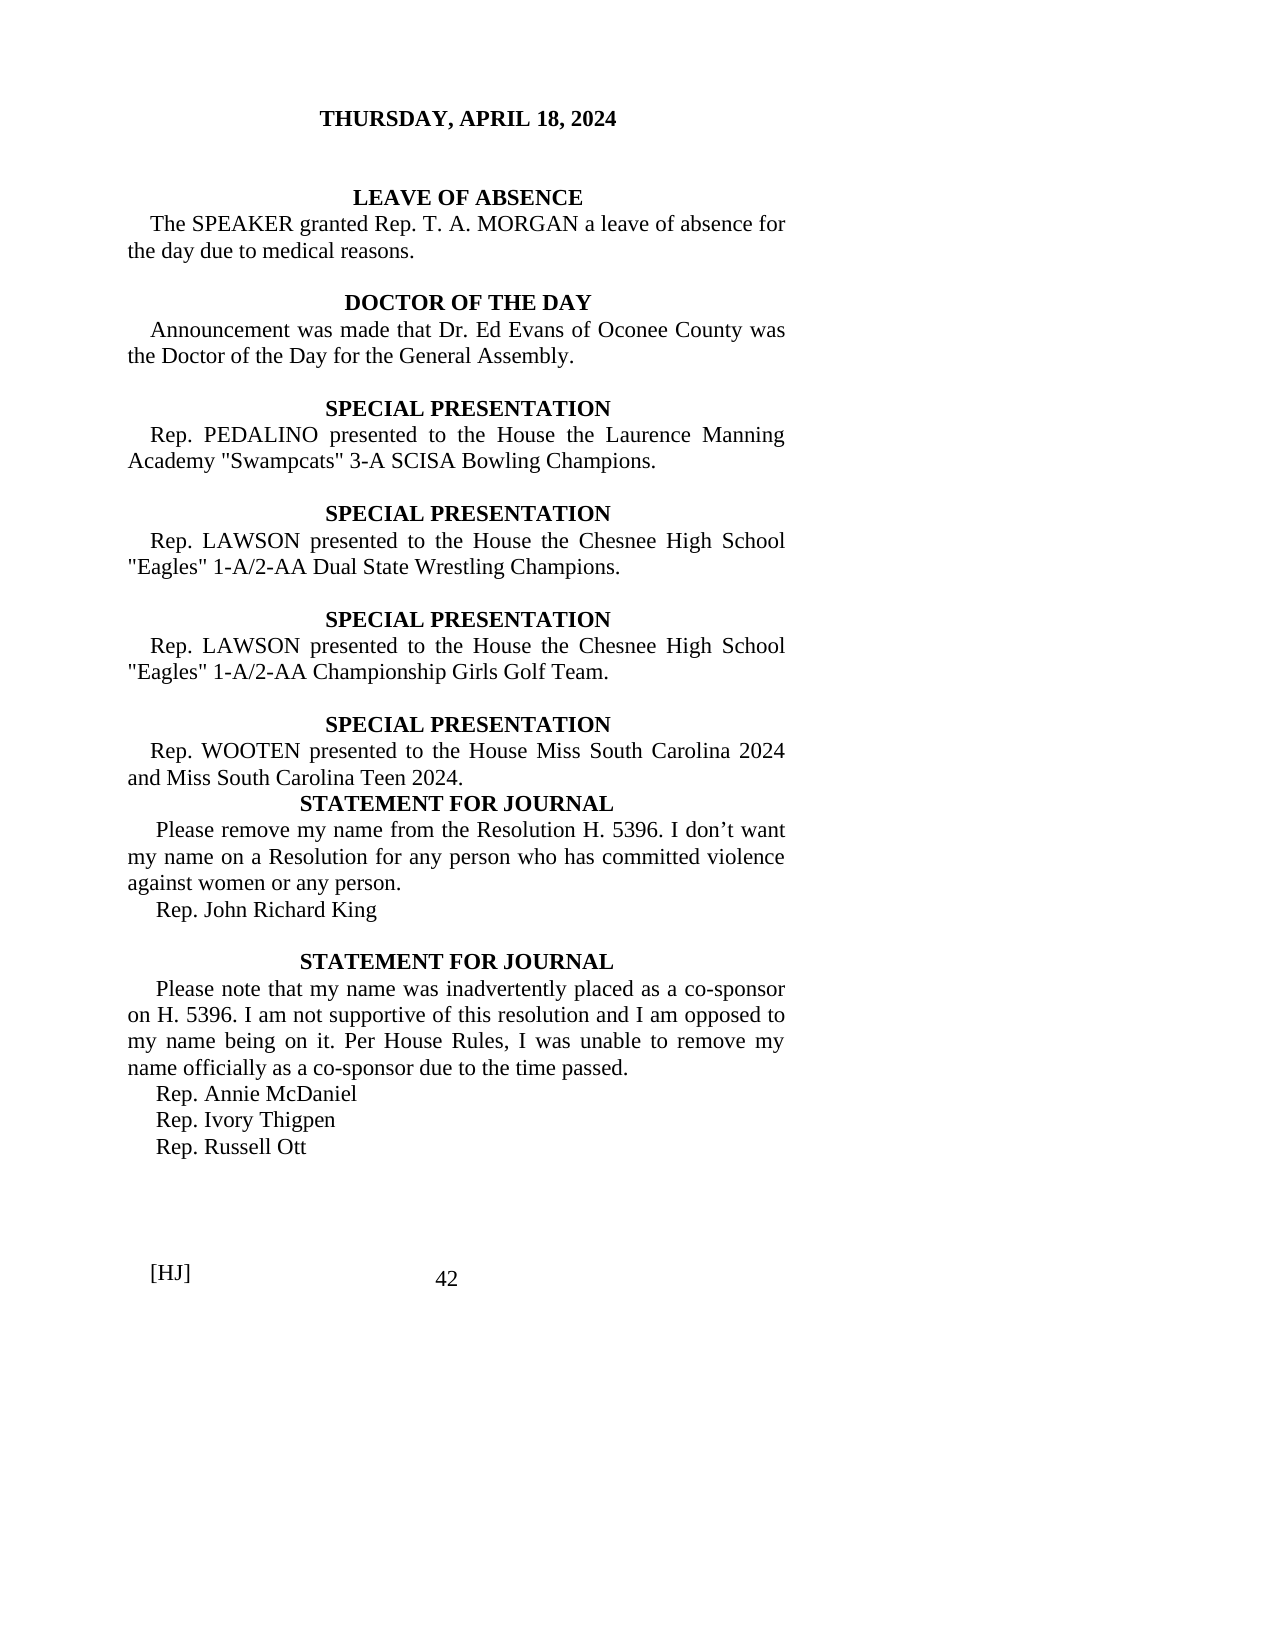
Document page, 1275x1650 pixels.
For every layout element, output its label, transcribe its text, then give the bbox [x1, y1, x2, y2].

text Rep. Ivory Thigpen [127, 1106, 786, 1133]
text LEAVE OF ABSENCE [127, 184, 786, 210]
text Rep. PEDALINO presented to the House the Laurence Manning Academy "Swampcats" 3-A SCISA Bowling Champions. [127, 421, 786, 474]
text Rep. Annie McDaniel [127, 1080, 786, 1106]
text Rep. LAWSON presented to the House the Chesnee High School "Eagles" 1-A/2-AA Dual State Wrestling Champions. [127, 527, 786, 579]
text Please note that my name was inadvertently placed as a co-sponsor on H. 5396. I am not supportive of this resolution and I am opposed to my name being on it. Per House Rules, I was unable to remove my name officially as a co-sponsor due to the time passed. [127, 975, 786, 1080]
text DOCTOR OF THE DAY [127, 289, 786, 316]
text SPECIAL PRESENTATION [127, 500, 786, 527]
title STATEMENT FOR JOURNAL [127, 790, 786, 817]
text Announcement was made that Dr. Ed Evans of Oconee County was the Doctor of the Day for the General Assembly. [127, 316, 786, 368]
text Rep. WOOTEN presented to the House Miss South Carolina 2024 and Miss South Carolina Teen 2024. [127, 737, 786, 790]
text Rep. LAWSON presented to the House the Chesnee High School "Eagles" 1-A/2-AA Championship Girls Golf Team. [127, 632, 786, 685]
text Please remove my name from the Resolution H. 5396. I don’t want my name on a Resolution for any person who has committed violence against women or any person. [127, 817, 786, 896]
text The SPEAKER granted Rep. T. A. MORGAN a leave of absence for the day due to medical reasons. [127, 210, 786, 263]
text SPECIAL PRESENTATION [127, 711, 786, 737]
title STATEMENT FOR JOURNAL [127, 948, 786, 975]
text SPECIAL PRESENTATION [127, 395, 786, 421]
text Rep. Russell Ott [127, 1133, 786, 1159]
text Rep. John Richard King [127, 896, 786, 922]
text SPECIAL PRESENTATION [127, 606, 786, 632]
